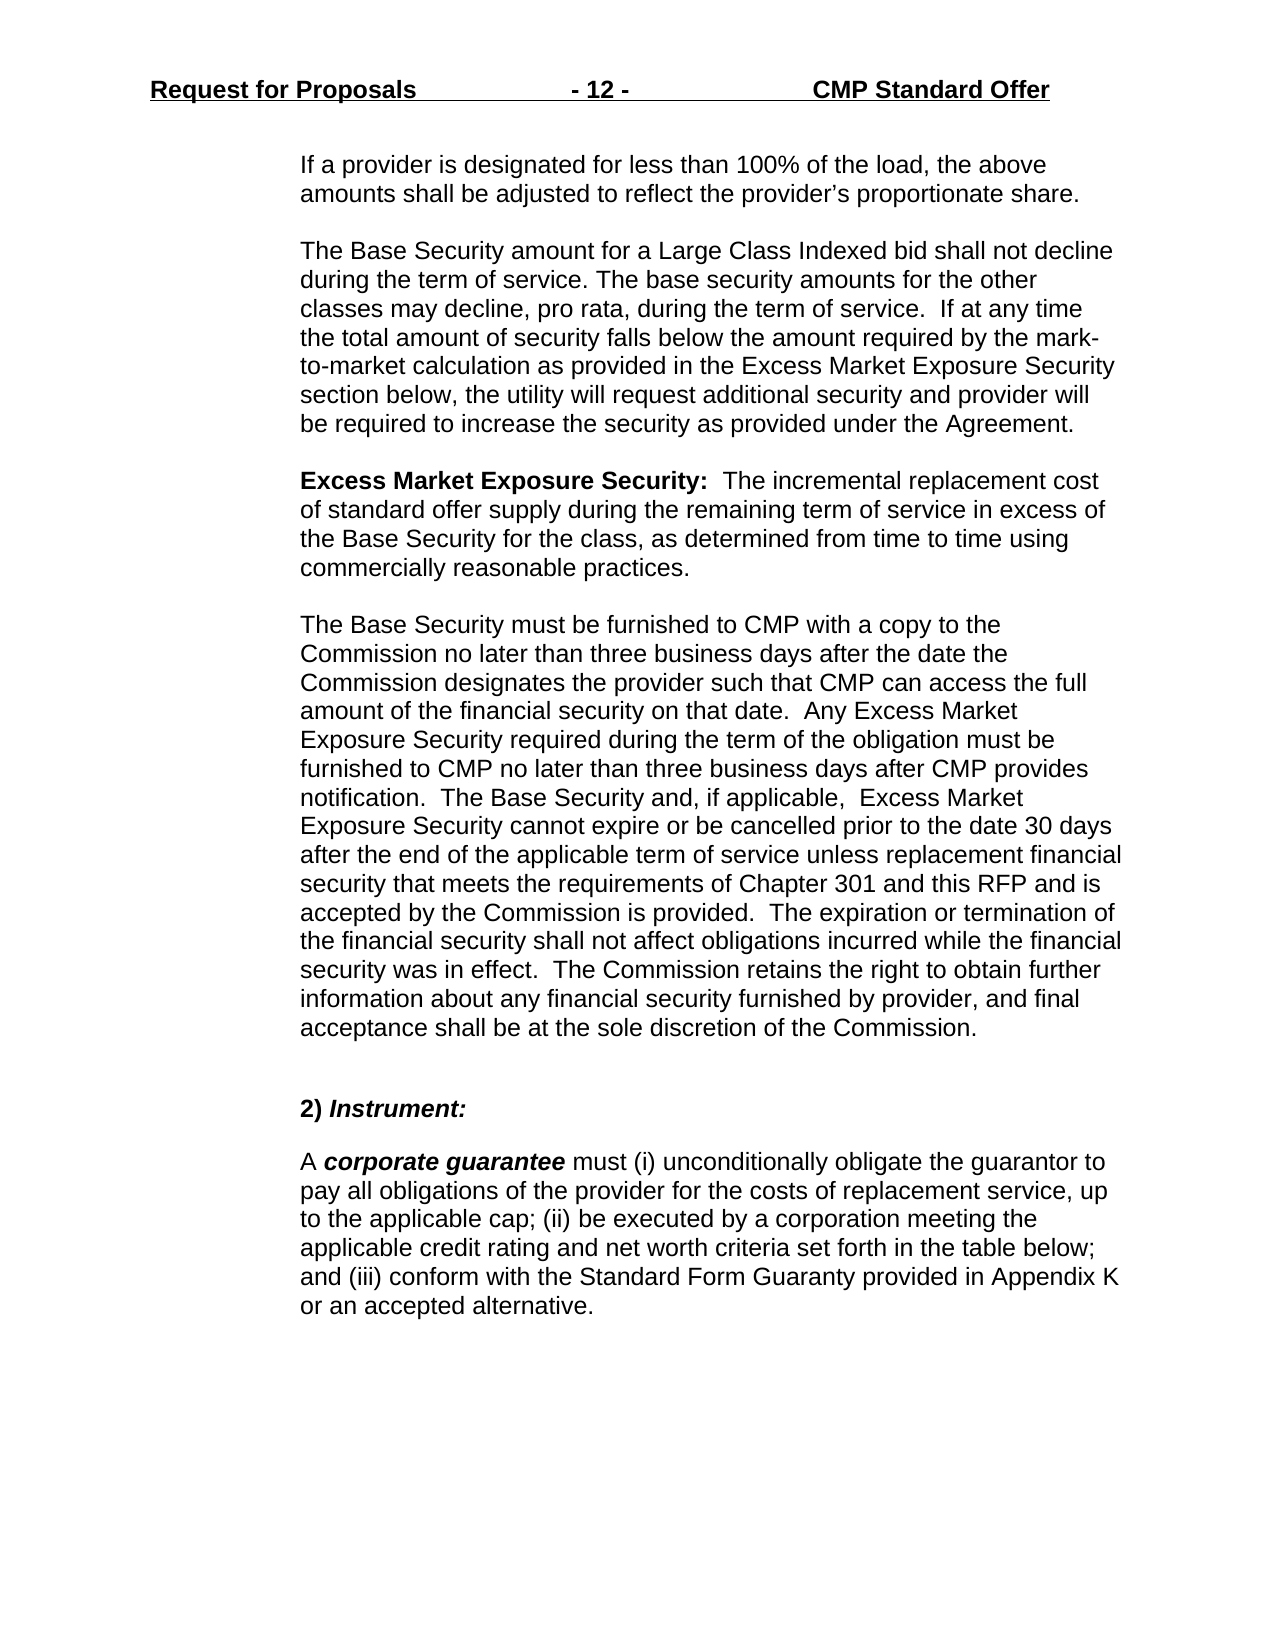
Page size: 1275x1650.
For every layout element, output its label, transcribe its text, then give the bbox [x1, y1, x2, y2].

text A corporate guarantee must (i) unconditionally obligate the guarantor to pay all obligations of the provider for the costs of replacement service, up to the applicable cap; (ii) be executed by a corporation meeting the applicable credit rating and net worth criteria set forth in the table below; and (iii) conform with the Standard Form Guaranty provided in Appendix K or an accepted alternative. [300, 1147, 1125, 1319]
text Excess Market Exposure Security: The incremental replacement cost of standard offer supply during the remaining term of service in excess of the Base Security for the class, as determined from time to time using commercially reasonable practices. [300, 466, 1125, 581]
text If a provider is designated for less than 100% of the load, the above amounts shall be adjusted to reflect the provider’s proportionate share. [300, 150, 1125, 207]
text The Base Security must be furnished to CMP with a copy to the Commission no later than three business days after the date the Commission designates the provider such that CMP can access the full amount of the financial security on that date. Any Excess Market Exposure Security required during the term of the obligation must be furnished to CMP no later than three business days after CMP provides notification. The Base Security and, if applicable, Excess Market Exposure Security cannot expire or be cancelled prior to the date 30 days after the end of the applicable term of service unless replacement financial security that meets the requirements of Chapter 301 and this RFP and is accepted by the Commission is provided. The expiration or termination of the financial security shall not affect obligations incurred while the financial security was in effect. The Commission retains the right to obtain further information about any financial security furnished by provider, and final acceptance shall be at the sole discretion of the Commission. [300, 610, 1125, 1041]
text 2) Instrument: [300, 1094, 1125, 1147]
text The Base Security amount for a Large Class Indexed bid shall not decline during the term of service. The base security amounts for the other classes may decline, pro rata, during the term of service. If at any time the total amount of security falls below the amount required by the mark-to-market calculation as provided in the Excess Market Exposure Security section below, the utility will request additional security and provider will be required to increase the security as provided under the Agreement. [300, 236, 1125, 437]
